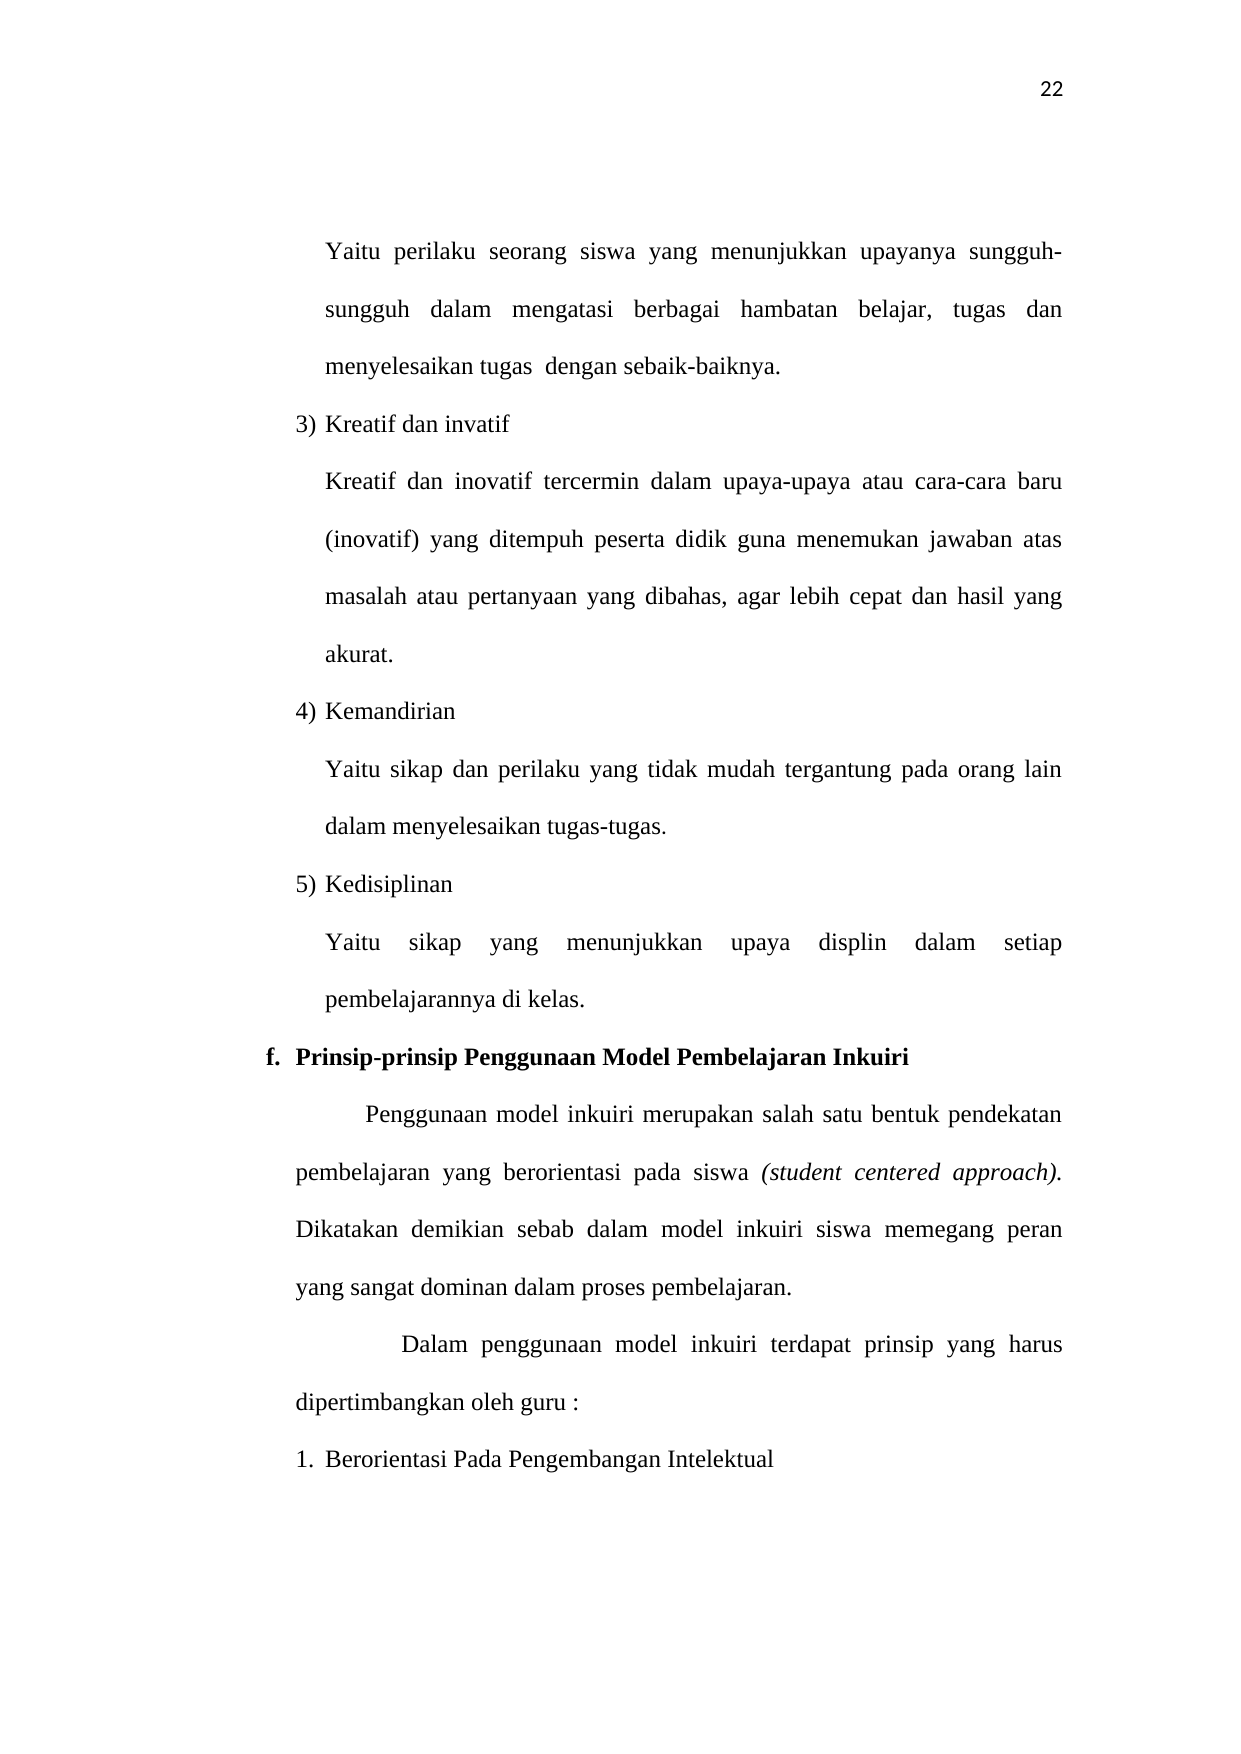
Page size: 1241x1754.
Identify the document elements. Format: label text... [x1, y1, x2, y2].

list Prinsip-prinsip Penggunaan Model Pembelajaran Inkuiri [266, 1042, 1063, 1071]
list Yaitu perilaku seorang siswa yang menunjukkan upayanya sungguh-sungguh dalam mengatasi berbagai hambatan belajar, tugas dan menyelesaikan tugas dengan sebaik-baiknya. [325, 236, 1063, 380]
list Yaitu sikap yang menunjukkan upaya displin dalam setiap pembelajarannya di kelas. [325, 927, 1063, 1013]
list Kreatif dan inovatif tercermin dalam upaya-upaya atau cara-cara baru (inovatif) yang ditempuh peserta didik guna menemukan jawaban atas masalah atau pertanyaan yang dibahas, agar lebih cepat dan hasil yang akurat. [325, 466, 1063, 667]
list Yaitu sikap dan perilaku yang tidak mudah tergantung pada orang lain dalam menyelesaikan tugas-tugas. [325, 754, 1063, 840]
list Kedisiplinan [295, 869, 1063, 898]
list Kemandirian [295, 696, 1063, 725]
list Dalam penggunaan model inkuiri terdapat prinsip yang harus dipertimbangkan oleh guru : [295, 1329, 1063, 1416]
list Kreatif dan invatif [295, 409, 1063, 437]
list Penggunaan model inkuiri merupakan salah satu bentuk pendekatan pembelajaran yang berorientasi pada siswa (student centered approach). Dikatakan demikian sebab dalam model inkuiri siswa memegang peran yang sangat dominan dalam proses pembelajaran. [295, 1099, 1063, 1301]
list Berorientasi Pada Pengembangan Intelektual [295, 1444, 1063, 1473]
